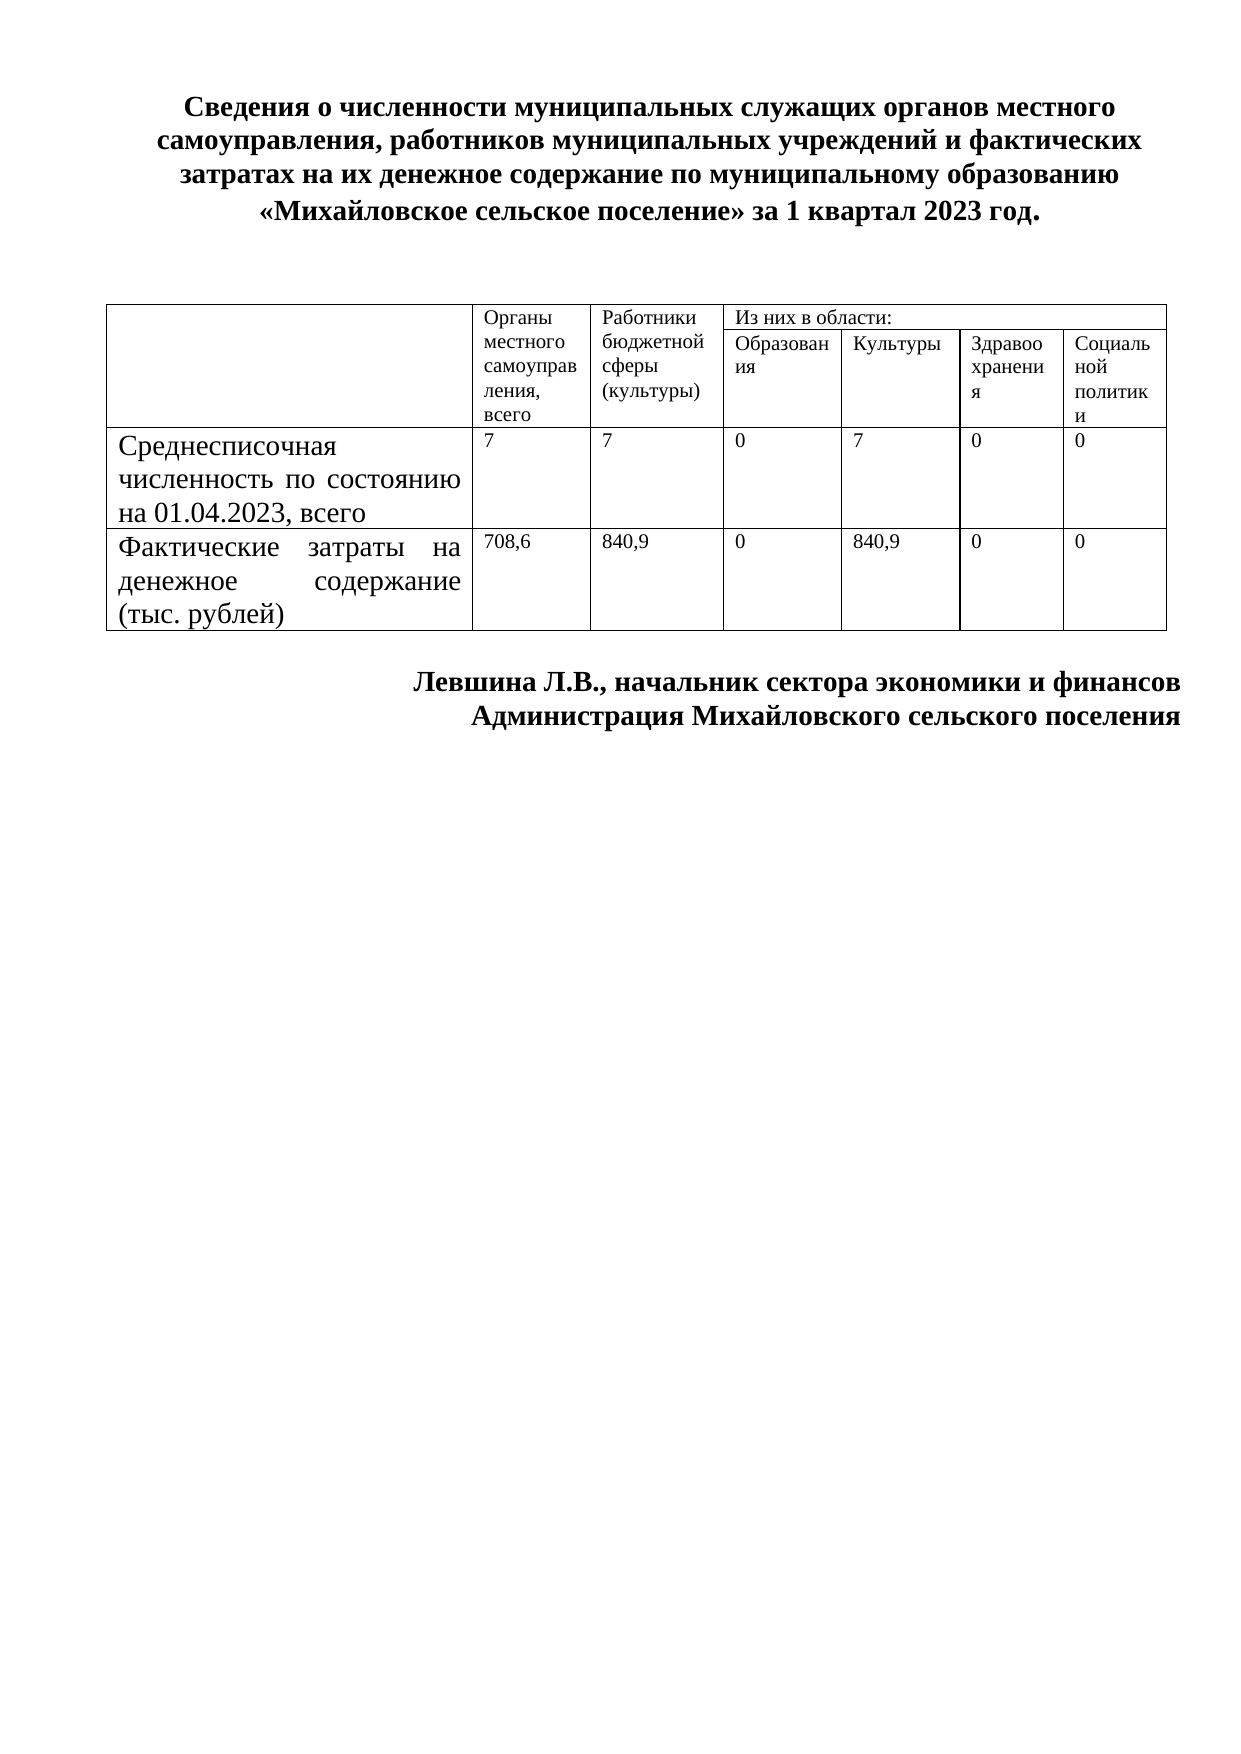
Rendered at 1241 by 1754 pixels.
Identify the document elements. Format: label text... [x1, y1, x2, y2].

table_cell 7 [842, 428, 959, 528]
table_header Работники бюджетной сферы (культуры) [591, 305, 723, 427]
text Сведения о численности муниципальных служащих органов местного самоуправления, работников муниципальных учреждений и фактических затратах на их денежное содержание по муниципальному образованию «Михайловское сельское поселение» за 1 квартал 2023 год. [118, 89, 1181, 228]
table_header Органы местного самоуправления, всего [473, 305, 590, 427]
table_cell Здравоохранения [961, 330, 1063, 427]
table_cell 0 [724, 529, 841, 630]
table_cell 0 [1064, 428, 1166, 528]
table_cell 0 [961, 529, 1063, 630]
table_header [107, 305, 472, 427]
table_cell 708,6 [473, 529, 590, 630]
text Левшина Л.В., начальник сектора экономики и финансов [118, 664, 1181, 698]
table_cell 0 [961, 428, 1063, 528]
table_cell Культуры [842, 330, 959, 427]
table_cell Образования [724, 330, 841, 427]
table_cell 0 [724, 428, 841, 528]
table_cell Фактические затраты на денежное содержание (тыс. рублей) [107, 529, 472, 630]
table_header Из них в области: [724, 305, 1166, 329]
table_cell 7 [473, 428, 590, 528]
table_cell Социальной политики [1064, 330, 1166, 427]
table_cell 0 [1064, 529, 1166, 630]
table_cell 840,9 [842, 529, 959, 630]
table_cell 840,9 [591, 529, 723, 630]
text Администрация Михайловского сельского поселения [118, 698, 1181, 732]
table_cell Среднесписочная численность по состоянию на 01.04.2023, всего [107, 428, 472, 528]
table_cell 7 [591, 428, 723, 528]
